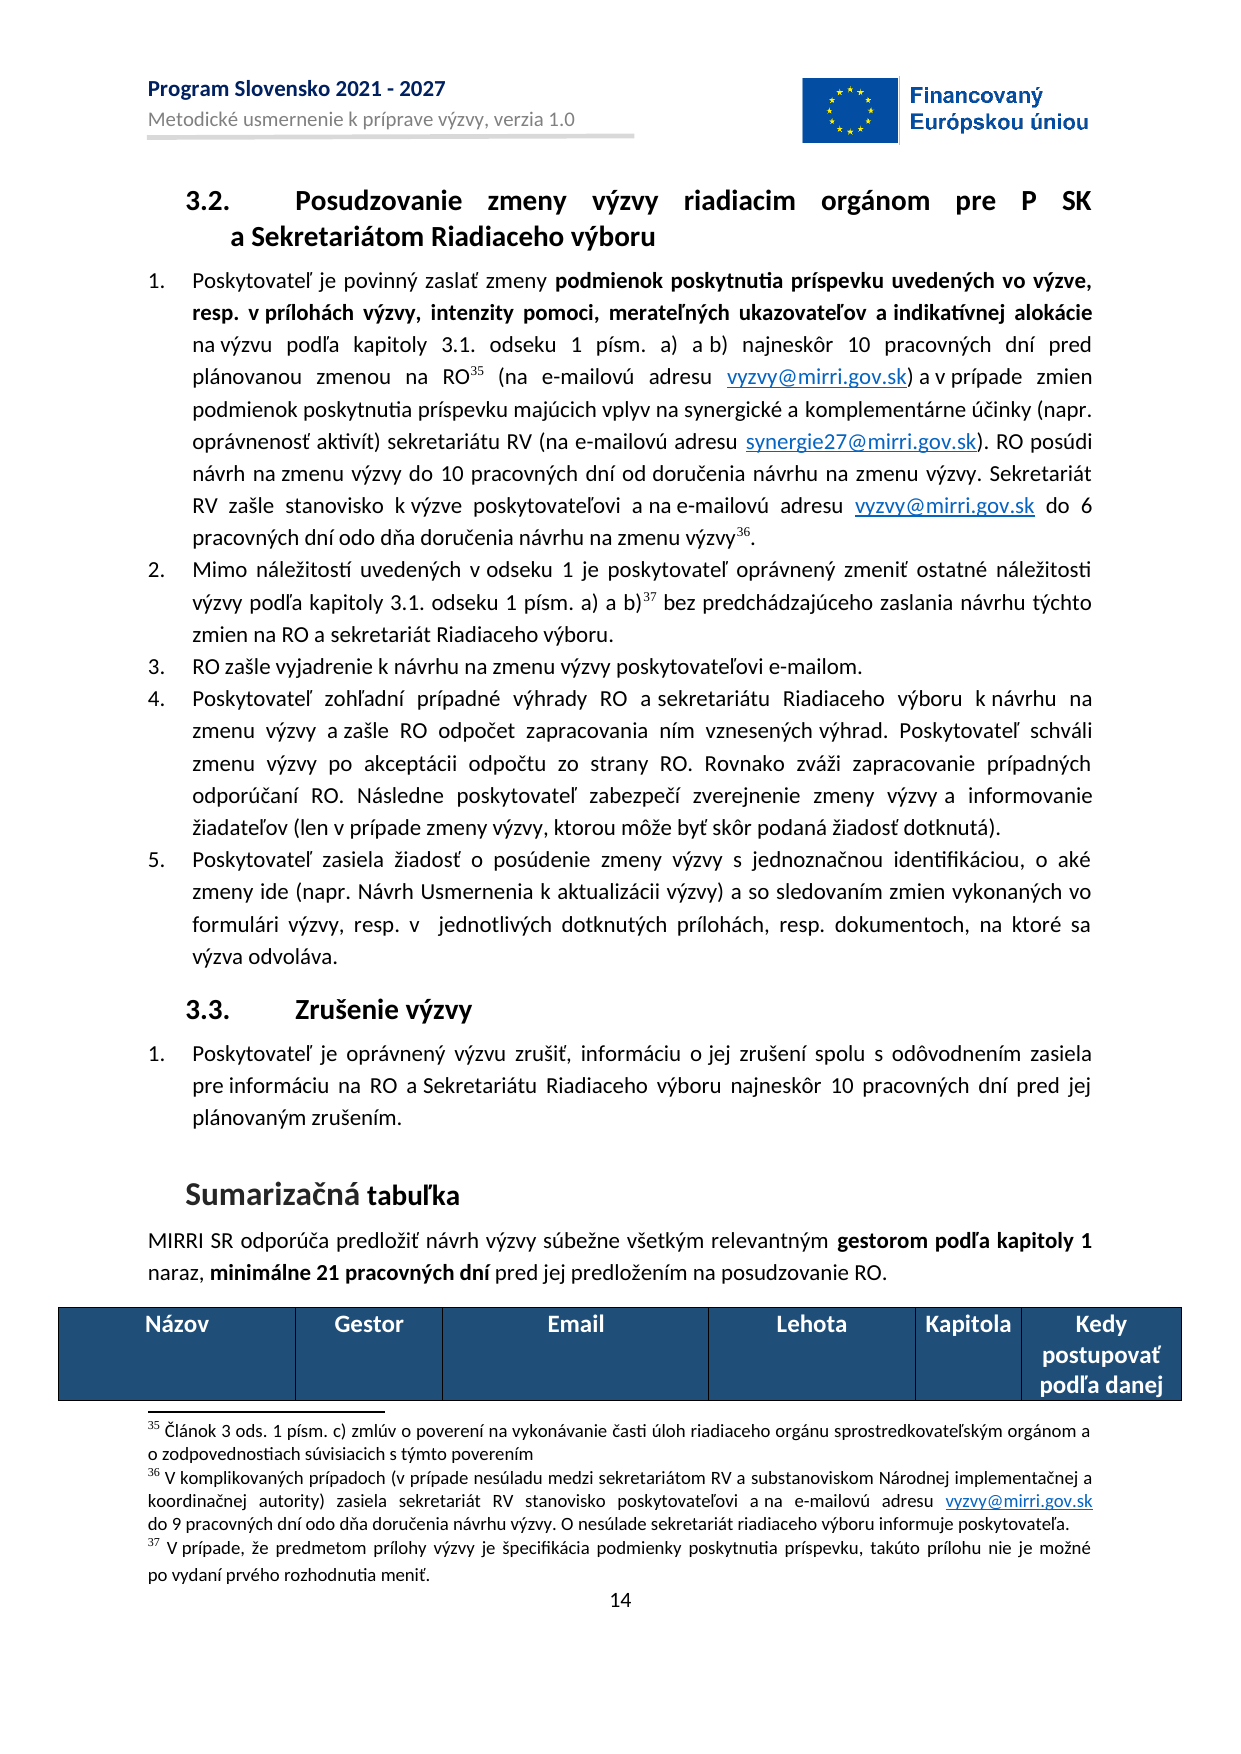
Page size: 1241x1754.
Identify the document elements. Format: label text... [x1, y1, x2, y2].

list Poskytovateľ zasiela žiadosť o posúdenie zmeny výzvy s jednoznačnou identifikáciou, o aké zmeny ide (napr. Návrh Usmernenia k aktualizácii výzvy) a so sledovaním zmien vykonaných vo formulári výzvy, resp. v jednotlivých dotknutých prílohách, resp. dokumentoch, na ktoré sa výzva odvoláva. [148, 845, 1093, 970]
table_header Kedy postupovať podľa danej kapitoly [1022, 1308, 1181, 1400]
table_header Lehota [709, 1308, 915, 1400]
table_header Gestor [296, 1308, 442, 1400]
table_header Kapitola [916, 1308, 1021, 1400]
subtitle Sumarizačná tabuľka [185, 1173, 1093, 1214]
subtitle Zrušenie výzvy [185, 991, 1093, 1026]
list Poskytovateľ je oprávnený výzvu zrušiť, informáciu o jej zrušení spolu s odôvodnením zasiela pre informáciu na RO a Sekretariátu Riadiaceho výboru najneskôr 10 pracovných dní pred jej plánovaným zrušením. [148, 1039, 1093, 1131]
list Mimo náležitostí uvedených v odseku 1 je poskytovateľ oprávnený zmeniť ostatné náležitosti výzvy podľa kapitoly 3.1. odseku 1 písm. a) a b) bez predchádzajúceho zaslania návrhu týchto zmien na RO a sekretariát Riadiaceho výboru. [148, 556, 1093, 648]
list Poskytovateľ zohľadní prípadné výhrady RO a sekretariátu Riadiaceho výboru k návrhu na zmenu výzvy a zašle RO odpočet zapracovania ním vznesených výhrad. Poskytovateľ schváli zmenu výzvy po akceptácii odpočtu zo strany RO. Rovnako zváži zapracovanie prípadných odporúčaní RO. Následne poskytovateľ zabezpečí zverejnenie zmeny výzvy a informovanie žiadateľov (len v prípade zmeny výzvy, ktorou môže byť skôr podaná žiadosť dotknutá). [148, 684, 1093, 841]
subtitle Posudzovanie zmeny výzvy riadiacim orgánom pre P SK a Sekretariátom Riadiaceho výboru [185, 182, 1093, 253]
picture [798, 75, 1140, 147]
text MIRRI SR odporúča predložiť návrh výzvy súbežne všetkým relevantným gestorom podľa kapitoly 1 naraz, minimálne 21 pracovných dní pred jej predložením na posudzovanie RO. [148, 1226, 1093, 1286]
list RO zašle vyjadrenie k návrhu na zmenu výzvy poskytovateľovi e-mailom. [148, 652, 1093, 680]
list Poskytovateľ je povinný zaslať zmeny podmienok poskytnutia príspevku uvedených vo výzve, resp. v prílohách výzvy, intenzity pomoci, merateľných ukazovateľov a indikatívnej alokácie na výzvu podľa kapitoly 3.1. odseku 1 písm. a) a b) najneskôr 10 pracovných dní pred plánovanou zmenou na RO (na e-mailovú adresu vyzvy@mirri.gov.sk) a v prípade zmien podmienok poskytnutia príspevku majúcich vplyv na synergické a komplementárne účinky (napr. oprávnenosť aktivít) sekretariátu RV (na e-mailovú adresu synergie27@mirri.gov.sk). RO posúdi návrh na zmenu výzvy do 10 pracovných dní od doručenia návrhu na zmenu výzvy. Sekretariát RV zašle stanovisko k výzve poskytovateľovi a na e-mailovú adresu vyzvy@mirri.gov.sk do 6 pracovných dní odo dňa doručenia návrhu na zmenu výzvy. [148, 266, 1093, 551]
table_header Názov [59, 1308, 295, 1400]
table_header Email [443, 1308, 708, 1400]
